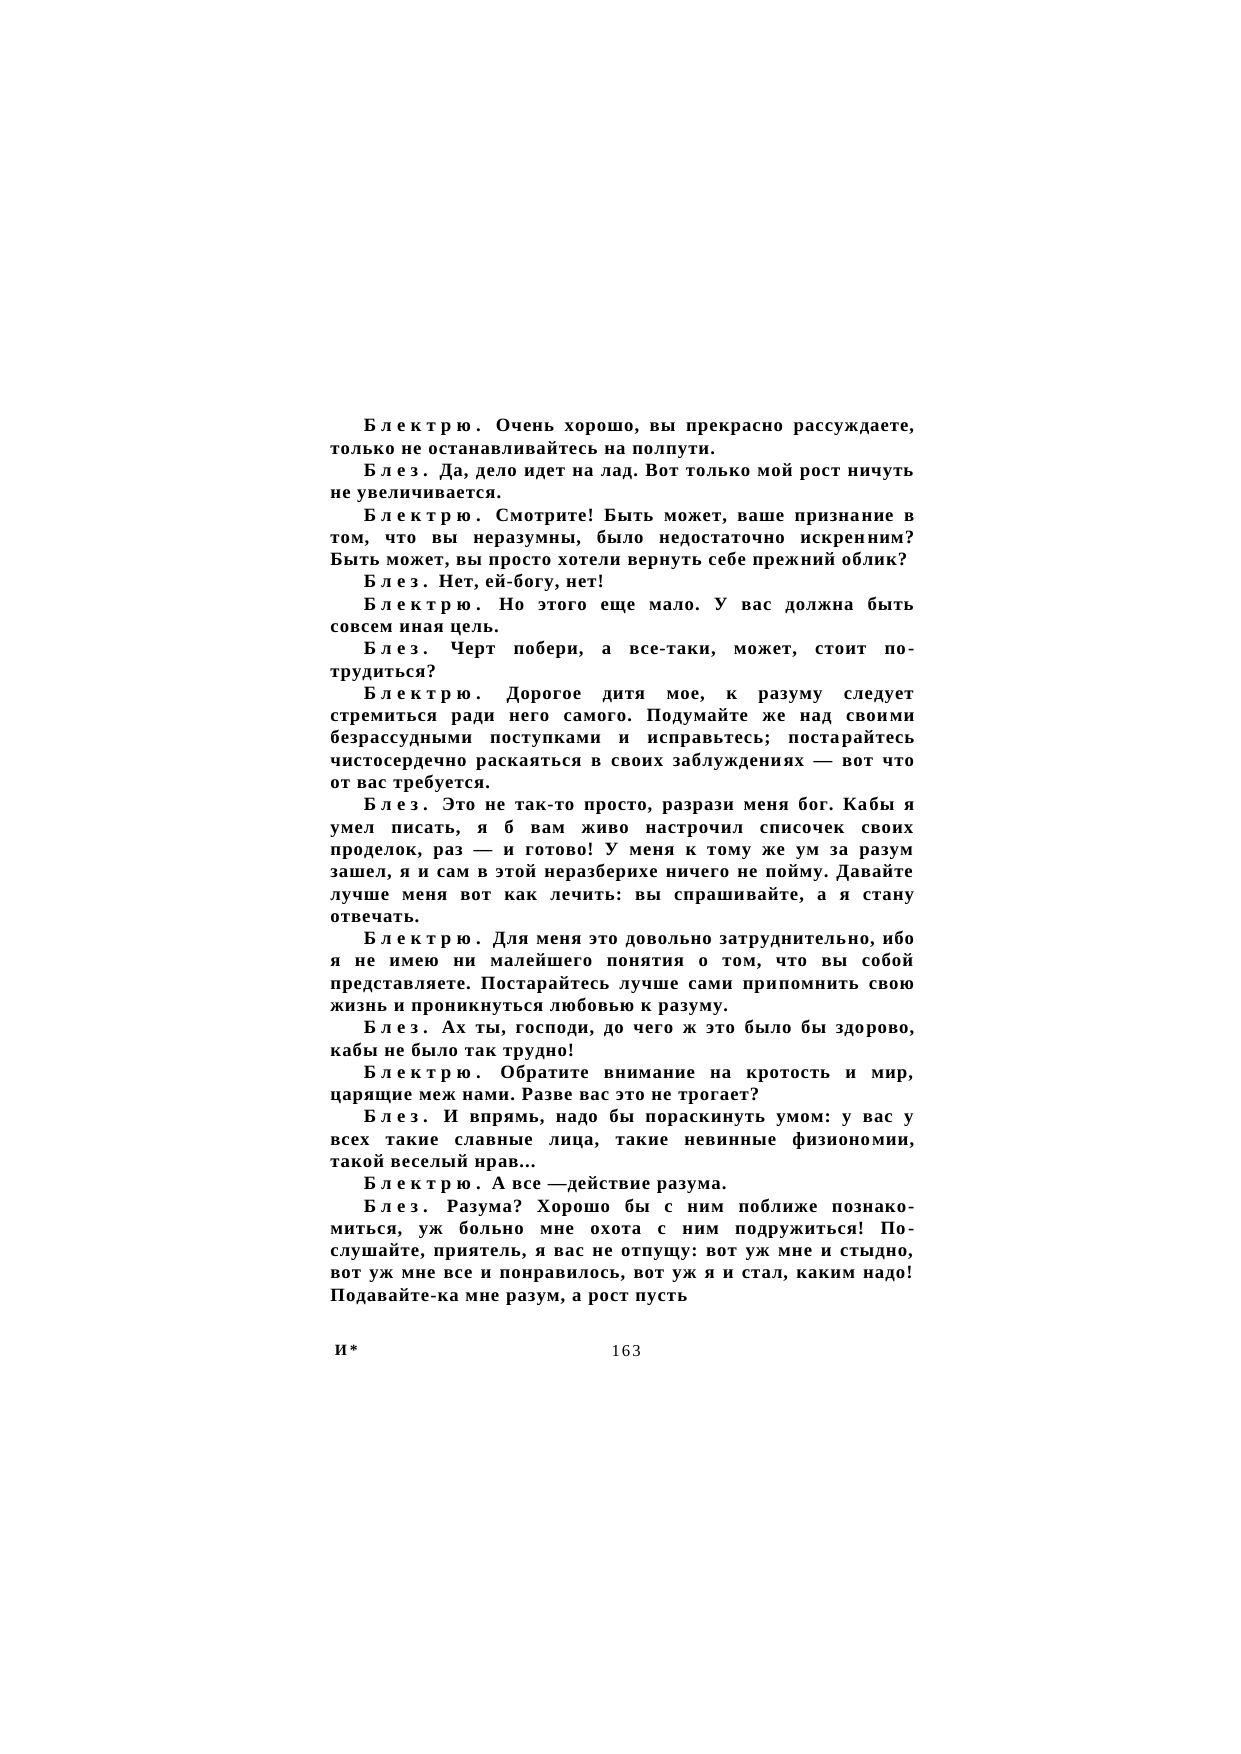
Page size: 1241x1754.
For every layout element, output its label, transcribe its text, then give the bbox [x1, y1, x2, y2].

text Блектрю. Очень хорошо, вы прекрасно рассуждаете, только не останавливайтесь на полпути. [330, 414, 914, 459]
text Блез. Нет, ей-богу, нет! [330, 570, 916, 592]
text Блез. Черт побери, а все-таки, может, стоит потрудиться? [330, 637, 914, 682]
text Блез. Да, дело идет на лад. Вот только мой рост ничуть не увеличивается. [330, 459, 914, 503]
text Блектрю. Но этого еще мало. У вас должна быть совсем иная цель. [330, 592, 914, 637]
text Блектрю. Обратите внимание на кротость и мир, царящие меж нами. Разве вас это не трогает? [330, 1061, 914, 1105]
text Блектрю. А все —действие разума. [330, 1172, 916, 1194]
text Блез. Ах ты, господи, до чего ж это было бы здорово, кабы не было так трудно! [330, 1016, 914, 1061]
text Блектрю. Смотрите! Быть может, ваше признание в том, что вы неразумны, было недостаточно искренним? Быть может, вы просто хотели вернуть себе прежний облик? [330, 503, 914, 570]
text 163 [611, 1343, 641, 1360]
text Блез. Разума? Хорошо бы с ним поближе познакомиться, уж больно мне охота с ним подружиться! Послушайте, приятель, я вас не отпущу: вот уж мне и стыдно, вот уж мне все и понравилось, вот уж я и стал, каким надо! Подавайте-ка мне разум, а рост пусть [330, 1194, 914, 1306]
text Блектрю. Для меня это довольно затруднительно, ибо я не имею ни малейшего понятия о том, что вы собой представляете. Постарайтесь лучше сами припомнить свою жизнь и проникнуться любовью к разуму. [330, 927, 914, 1016]
text Блез. Это не так-то просто, разрази меня бог. Кабы я умел писать, я б вам живо настрочил списочек своих проделок, раз — и готово! У меня к тому же ум за разум зашел, я и сам в этой неразберихе ничего не пойму. Давайте лучше меня вот как лечить: вы спрашивайте, а я стану отвечать. [330, 793, 914, 927]
text И* [334, 1343, 357, 1359]
text Блез. И впрямь, надо бы пораскинуть умом: у вас у всех такие славные лица, такие невинные физиономии, такой веселый нрав... [330, 1105, 914, 1172]
text Блектрю. Дорогое дитя мое, к разуму следует стремиться ради него самого. Подумайте же над своими безрассудными поступками и исправьтесь; постарайтесь чистосердечно раскаяться в своих заблуждениях — вот что от вас требуется. [330, 682, 914, 793]
